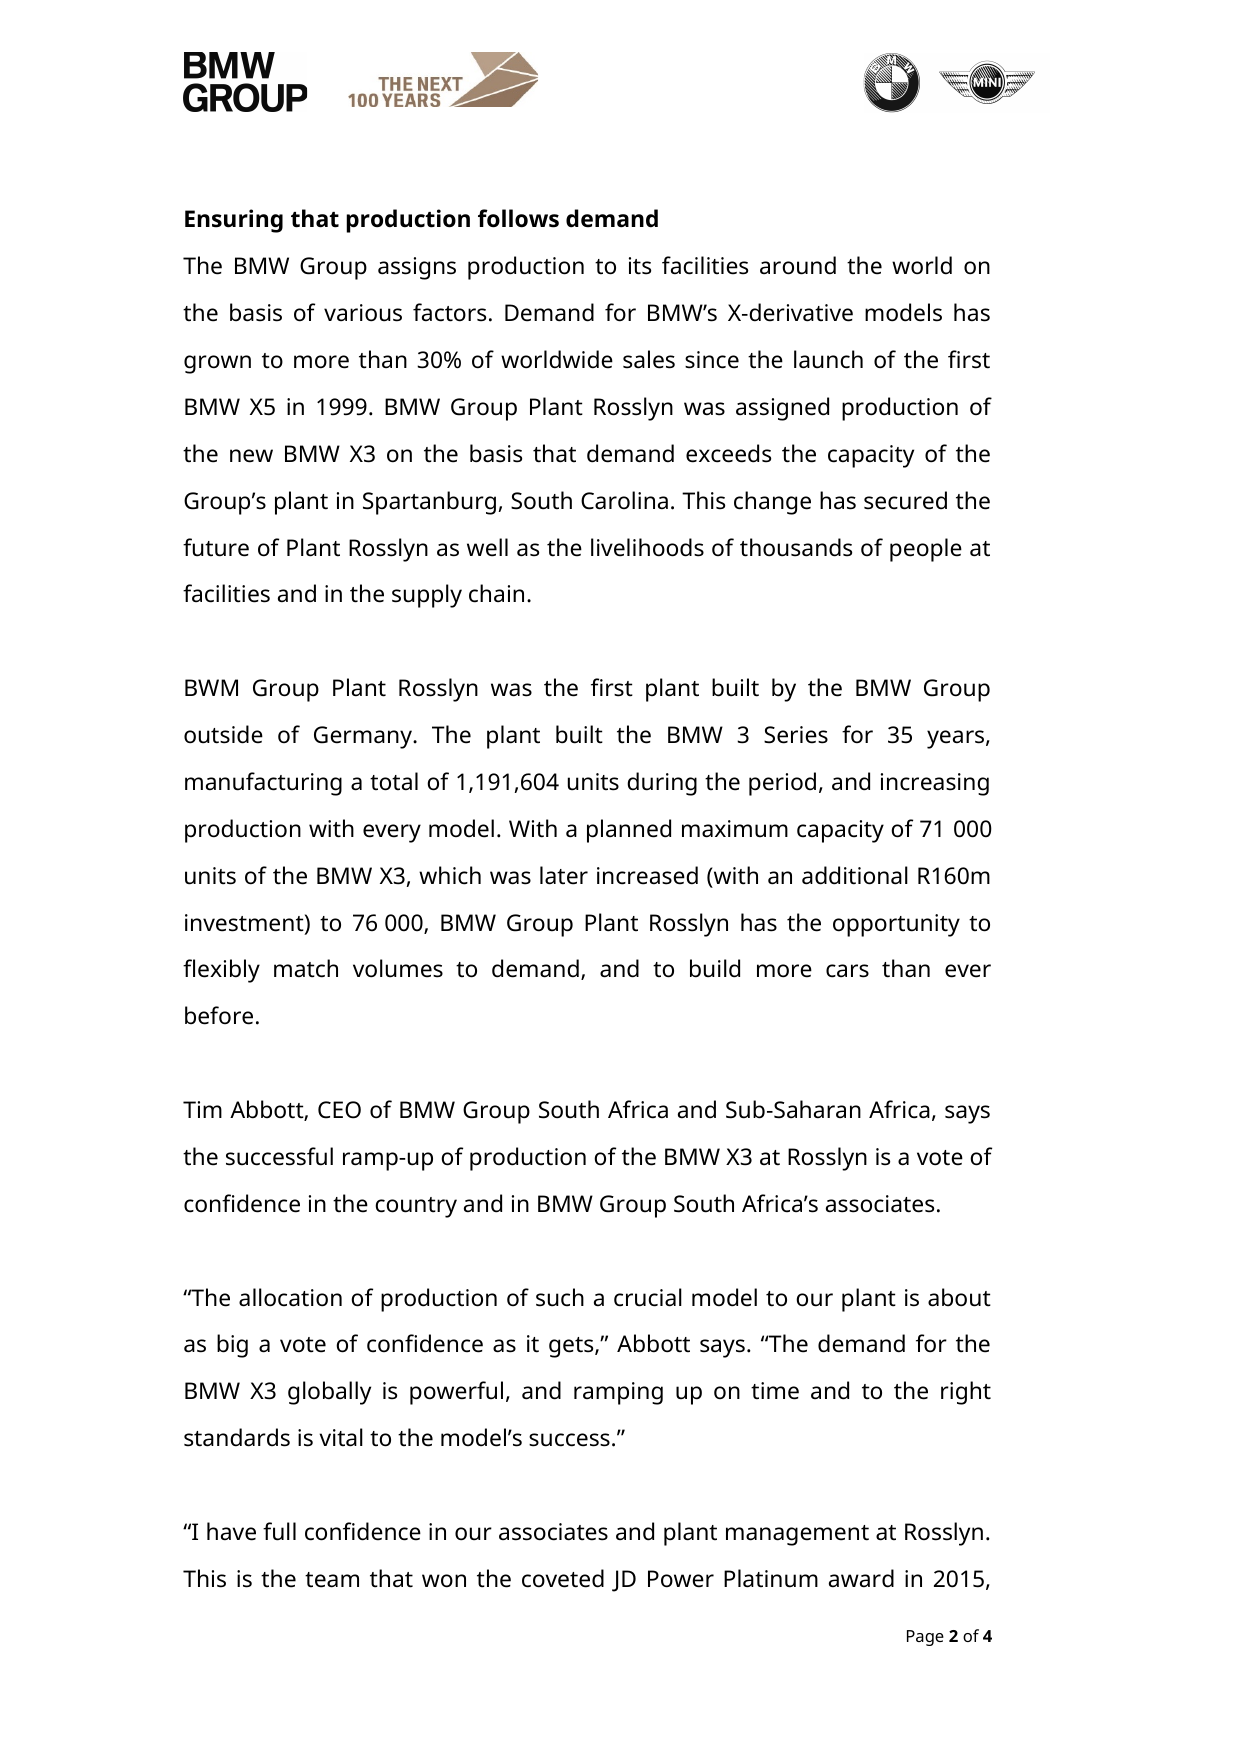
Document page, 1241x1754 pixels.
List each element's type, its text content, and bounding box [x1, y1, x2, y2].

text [183, 1516, 992, 1594]
picture [348, 52, 539, 107]
picture [863, 53, 1050, 113]
picture [183, 52, 308, 112]
text Ensuring that production follows demand [183, 203, 992, 235]
text BWM Group Plant Rosslyn was the first plant built by the BMW Group outside of Germany. The plant built the BMW 3 Series for 35 years, manufacturing a total of 1,191,604 units during the period, and increasing production with every model. With a planned maximum capacity of 71 000 units of the BMW X3, which was later increased (with an additional R160m investment) to 76 000, BMW Group Plant Rosslyn has the opportunity to flexibly match volumes to demand, and to build more cars than ever before. [183, 672, 992, 1032]
text “The allocation of production of such a crucial model to our plant is about as big a vote of confidence as it gets,” Abbott says. “The demand for the BMW X3 globally is powerful, and ramping up on time and to the right standards is vital to the model’s success.” [183, 1282, 992, 1453]
text The BMW Group assigns production to its facilities around the world on the basis of various factors. Demand for BMW’s X-derivative models has grown to more than 30% of worldwide sales since the launch of the first BMW X5 in 1999. BMW Group Plant Rosslyn was assigned production of the new BMW X3 on the basis that demand exceeds the capacity of the Group’s plant in Spartanburg, South Carolina. This change has secured the future of Plant Rosslyn as well as the livelihoods of thousands of people at facilities and in the supply chain. [183, 250, 992, 610]
text Tim Abbott, CEO of BMW Group South Africa and Sub-Saharan Africa, says the successful ramp-up of production of the BMW X3 at Rosslyn is a vote of confidence in the country and in BMW Group South Africa’s associates. [183, 1094, 992, 1219]
